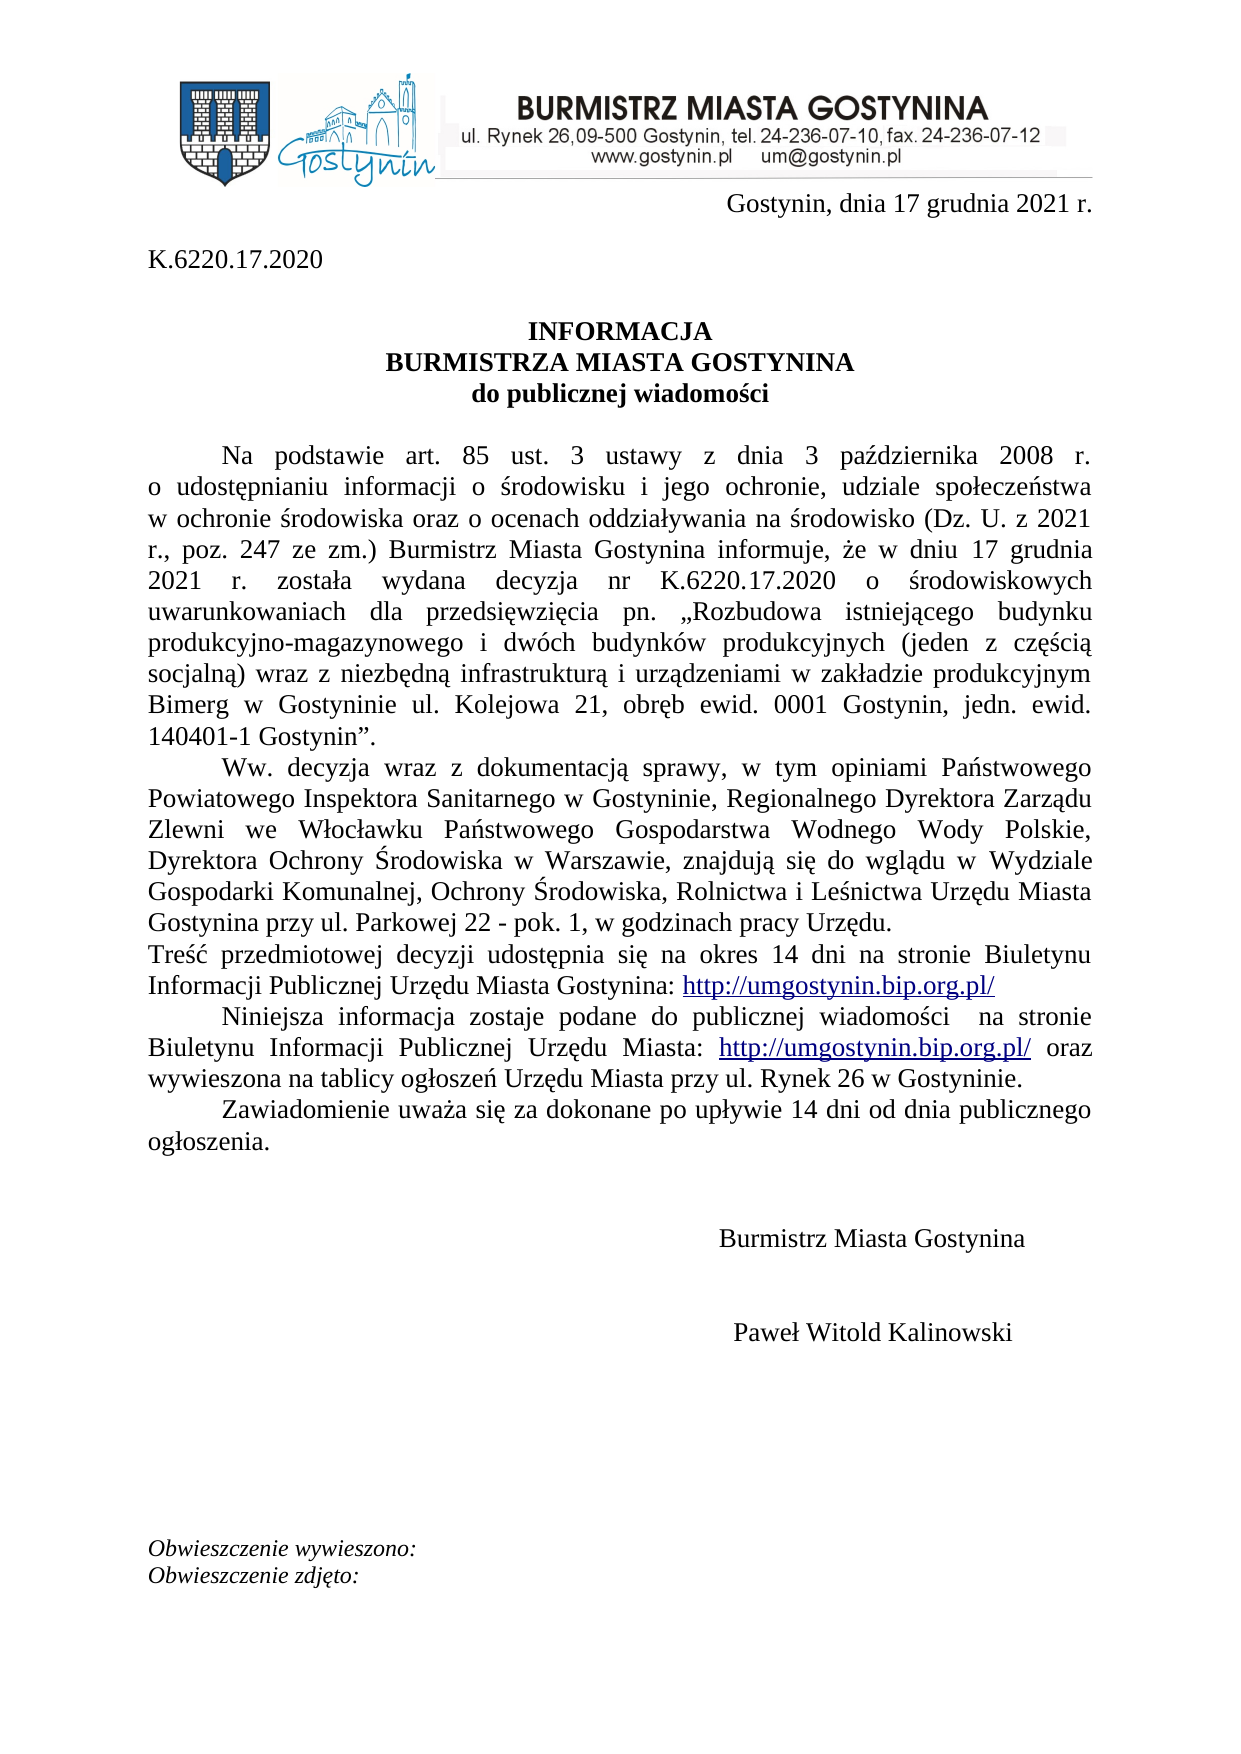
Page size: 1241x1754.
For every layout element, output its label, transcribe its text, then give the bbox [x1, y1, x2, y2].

text BURMISTRZA MIASTA GOSTYNINA [148, 346, 1093, 377]
text Treść przedmiotowej decyzji udostępnia się na okres 14 dni na stronie Biuletynu Informacji Publicznej Urzędu Miasta Gostynina: http://umgostynin.bip.org.pl/ [148, 938, 1093, 1000]
text Burmistrz Miasta Gostynina [148, 1223, 1093, 1254]
text do publicznej wiadomości [148, 377, 1093, 408]
text K.6220.17.2020 [148, 243, 1093, 274]
text Gostynin, dnia 17 grudnia 2021 r. [148, 187, 1093, 218]
text Obwieszczenie zdjęto: [148, 1561, 1093, 1589]
text INFORMACJA [148, 315, 1093, 346]
text Paweł Witold Kalinowski [148, 1316, 1093, 1347]
text Obwieszczenie wywieszono: [148, 1534, 1093, 1561]
text Na podstawie art. 85 ust. 3 ustawy z dnia 3 października 2008 r. o udostępnianiu informacji o środowisku i jego ochronie, udziale społeczeństwa w ochronie środowiska oraz o ocenach oddziaływania na środowisko (Dz. U. z 2021 r., poz. 247 ze zm.) Burmistrz Miasta Gostynina informuje, że w dniu 17 grudnia 2021 r. została wydana decyzja nr K.6220.17.2020 o środowiskowych uwarunkowaniach dla przedsięwzięcia pn. „Rozbudowa istniejącego budynku produkcyjno-magazynowego i dwóch budynków produkcyjnych (jeden z częścią socjalną) wraz z niezbędną infrastrukturą i urządzeniami w zakładzie produkcyjnym Bimerg w Gostyninie ul. Kolejowa 21, obręb ewid. 0001 Gostynin, jedn. ewid. 140401-1 Gostynin”. [148, 439, 1093, 751]
text Zawiadomienie uważa się za dokonane po upływie 14 dni od dnia publicznego ogłoszenia. [148, 1093, 1093, 1156]
picture [179, 73, 1093, 187]
text Ww. decyzja wraz z dokumentacją sprawy, w tym opiniami Państwowego Powiatowego Inspektora Sanitarnego w Gostyninie, Regionalnego Dyrektora Zarządu Zlewni we Włocławku Państwowego Gospodarstwa Wodnego Wody Polskie, Dyrektora Ochrony Środowiska w Warszawie, znajdują się do wglądu w Wydziale Gospodarki Komunalnej, Ochrony Środowiska, Rolnictwa i Leśnictwa Urzędu Miasta Gostynina przy ul. Parkowej 22 - pok. 1, w godzinach pracy Urzędu. [148, 751, 1093, 938]
text Niniejsza informacja zostaje podane do publicznej wiadomości na stronie Biuletynu Informacji Publicznej Urzędu Miasta: http://umgostynin.bip.org.pl/ oraz wywieszona na tablicy ogłoszeń Urzędu Miasta przy ul. Rynek 26 w Gostyninie. [148, 1000, 1093, 1093]
